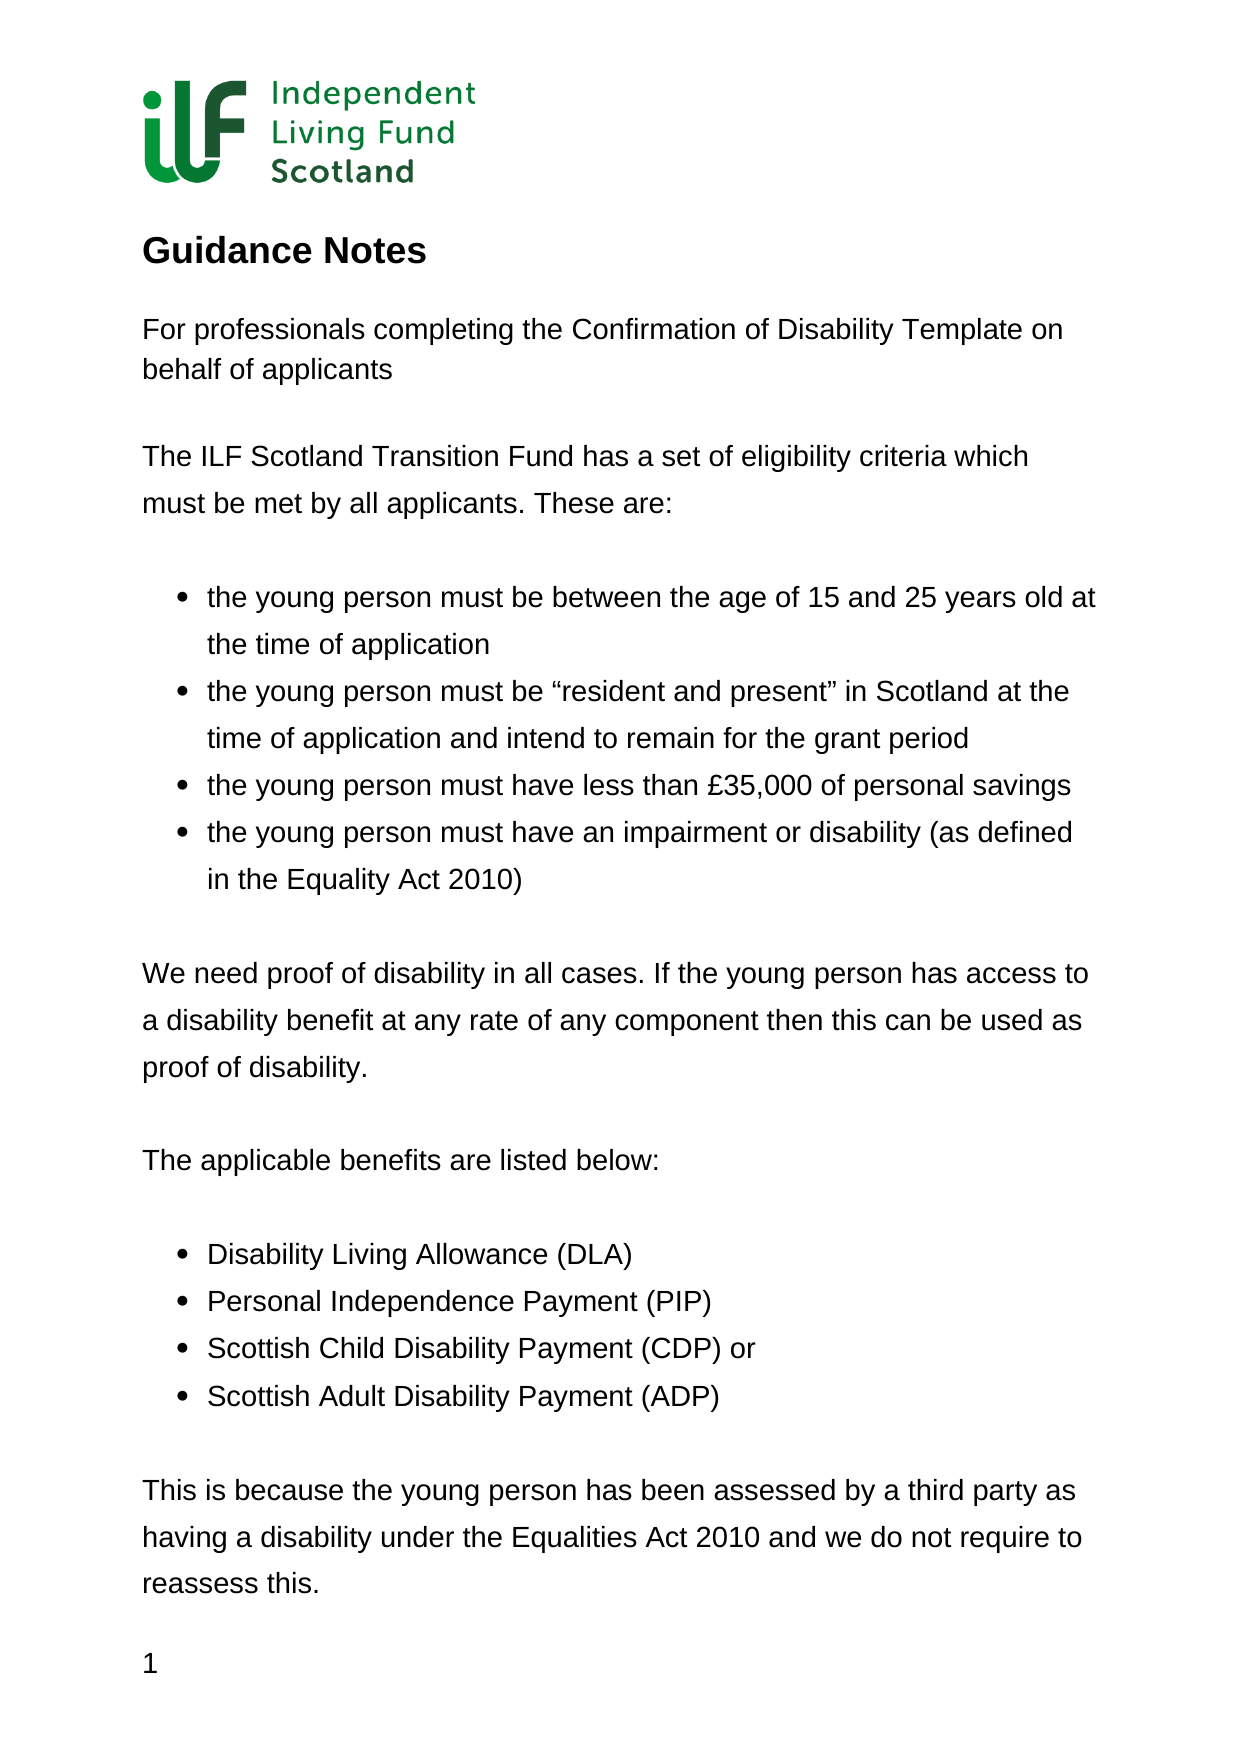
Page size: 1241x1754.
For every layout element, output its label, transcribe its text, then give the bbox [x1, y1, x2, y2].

list the young person must be “resident and present” in Scotland at the time of application and intend to remain for the grant period [177, 674, 1098, 754]
list Scottish Child Disability Payment (CDP) or [177, 1331, 1098, 1365]
list Scottish Adult Disability Payment (ADP) [177, 1379, 1098, 1412]
list the young person must have less than £35,000 of personal savings [177, 768, 1098, 802]
subtitle Guidance Notes [142, 229, 1098, 272]
text For professionals completing the Confirmation of Disability Template on behalf of applicants [142, 312, 1098, 386]
text This is because the young person has been assessed by a third party as having a disability under the Equalities Act 2010 and we do not require to reassess this. [142, 1473, 1098, 1600]
picture [141, 73, 485, 196]
list the young person must be between the age of 15 and 25 years old at the time of application [177, 580, 1098, 661]
text We need proof of disability in all cases. If the young person has access to a disability benefit at any rate of any component then this can be used as proof of disability. [142, 956, 1098, 1083]
list Disability Living Allowance (DLA) [177, 1237, 1098, 1271]
text The ILF Scotland Transition Fund has a set of eligibility criteria which must be met by all applicants. These are: [142, 439, 1098, 520]
list the young person must have an impairment or disability (as defined in the Equality Act 2010) [177, 815, 1098, 896]
text The applicable benefits are listed below: [142, 1143, 1098, 1177]
list Personal Independence Payment (PIP) [177, 1284, 1098, 1318]
